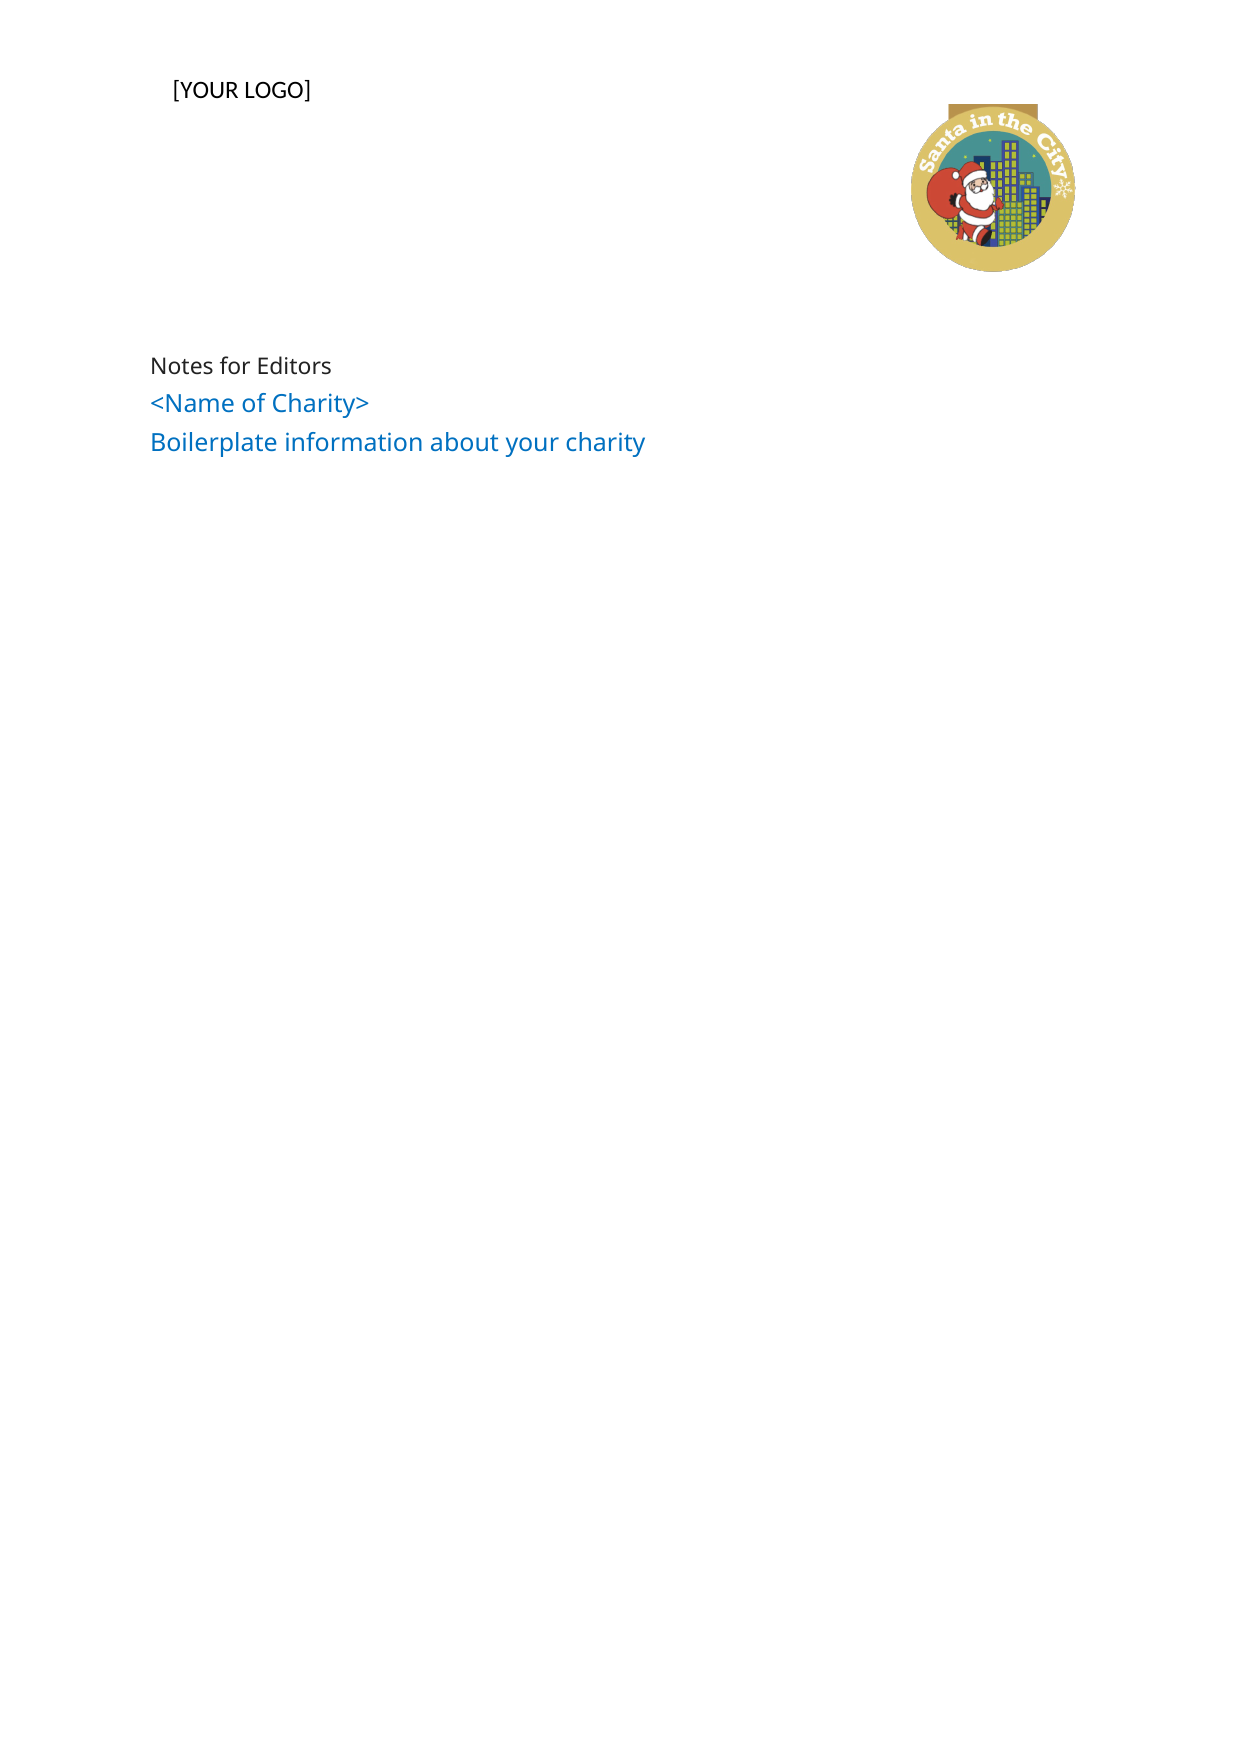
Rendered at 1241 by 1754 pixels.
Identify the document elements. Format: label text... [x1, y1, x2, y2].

text Boilerplate information about your charity [150, 425, 1090, 459]
text Notes for Editors [150, 350, 1090, 381]
picture [900, 104, 1082, 278]
text <Name of Charity> [150, 386, 1090, 420]
